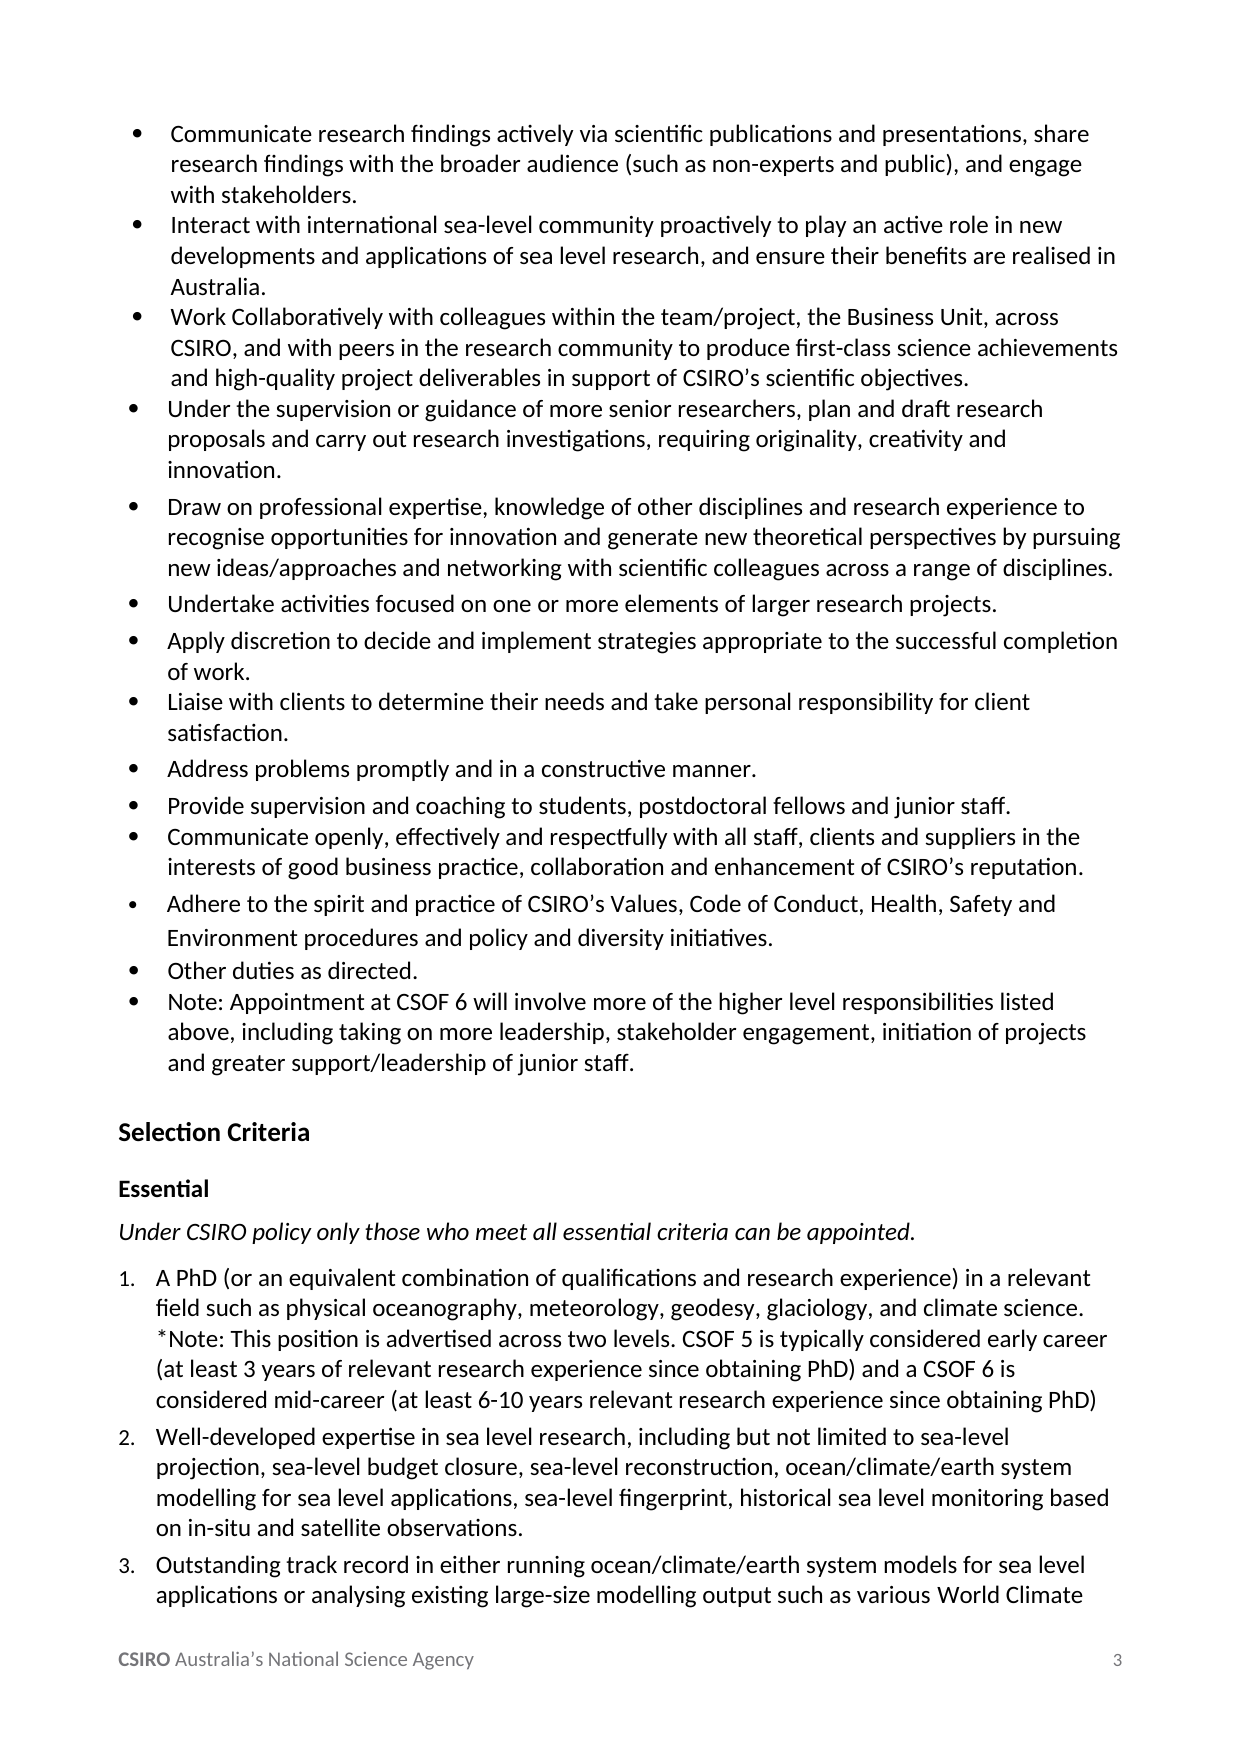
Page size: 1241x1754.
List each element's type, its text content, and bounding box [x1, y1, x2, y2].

list Draw on professional expertise, knowledge of other disciplines and research experience to recognise opportunities for innovation and generate new theoretical perspectives by pursuing new ideas/approaches and networking with scientific colleagues across a range of disciplines. [129, 491, 1122, 582]
subtitle Essential [118, 1173, 1122, 1203]
list Liaise with clients to determine their needs and take personal responsibility for client satisfaction. [129, 686, 1122, 747]
list Other duties as directed. [129, 955, 1122, 986]
list Interact with international sea-level community proactively to play an active role in new developments and applications of sea level research, and ensure their benefits are realised in Australia. [133, 210, 1122, 301]
subtitle Selection Criteria [118, 1115, 1122, 1148]
list Undertake activities focused on one or more elements of larger research projects. [129, 588, 1122, 619]
list Address problems promptly and in a constructive manner. [129, 753, 1122, 784]
list A PhD (or an equivalent combination of qualifications and research experience) in a relevant field such as physical oceanography, meteorology, geodesy, glaciology, and climate science. *Note: This position is advertised across two levels. CSOF 5 is typically considered early career (at least 3 years of relevant research experience since obtaining PhD) and a CSOF 6 is considered mid-career (at least 6-10 years relevant research experience since obtaining PhD) [118, 1262, 1122, 1414]
list Work Collaboratively with colleagues within the team/project, the Business Unit, across CSIRO, and with peers in the research community to produce first-class science achievements and high-quality project deliverables in support of CSIRO’s scientific objectives. [133, 301, 1122, 393]
list Communicate openly, effectively and respectfully with all staff, clients and suppliers in the interests of good business practice, collaboration and enhancement of CSIRO’s reputation. [129, 821, 1122, 882]
list Communicate research findings actively via scientific publications and presentations, share research findings with the broader audience (such as non-experts and public), and engage with stakeholders. [133, 118, 1122, 210]
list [118, 1549, 1122, 1610]
list Apply discretion to decide and implement strategies appropriate to the successful completion of work. [129, 625, 1122, 686]
list Well-developed expertise in sea level research, including but not limited to sea-level projection, sea-level budget closure, sea-level reconstruction, ocean/climate/earth system modelling for sea level applications, sea-level fingerprint, historical sea level monitoring based on in-situ and satellite observations. [118, 1421, 1122, 1543]
text Under CSIRO policy only those who meet all essential criteria can be appointed. [118, 1216, 1122, 1246]
list Under the supervision or guidance of more senior researchers, plan and draft research proposals and carry out research investigations, requiring originality, creativity and innovation. [129, 393, 1122, 484]
list Provide supervision and coaching to students, postdoctoral fellows and junior staff. [129, 790, 1122, 821]
list Note: Appointment at CSOF 6 will involve more of the higher level responsibilities listed above, including taking on more leadership, stakeholder engagement, initiation of projects and greater support/leadership of junior staff. [129, 986, 1122, 1077]
list Adhere to the spirit and practice of CSIRO’s Values, Code of Conduct, Health, Safety and Environment procedures and policy and diversity initiatives. [129, 888, 1122, 952]
